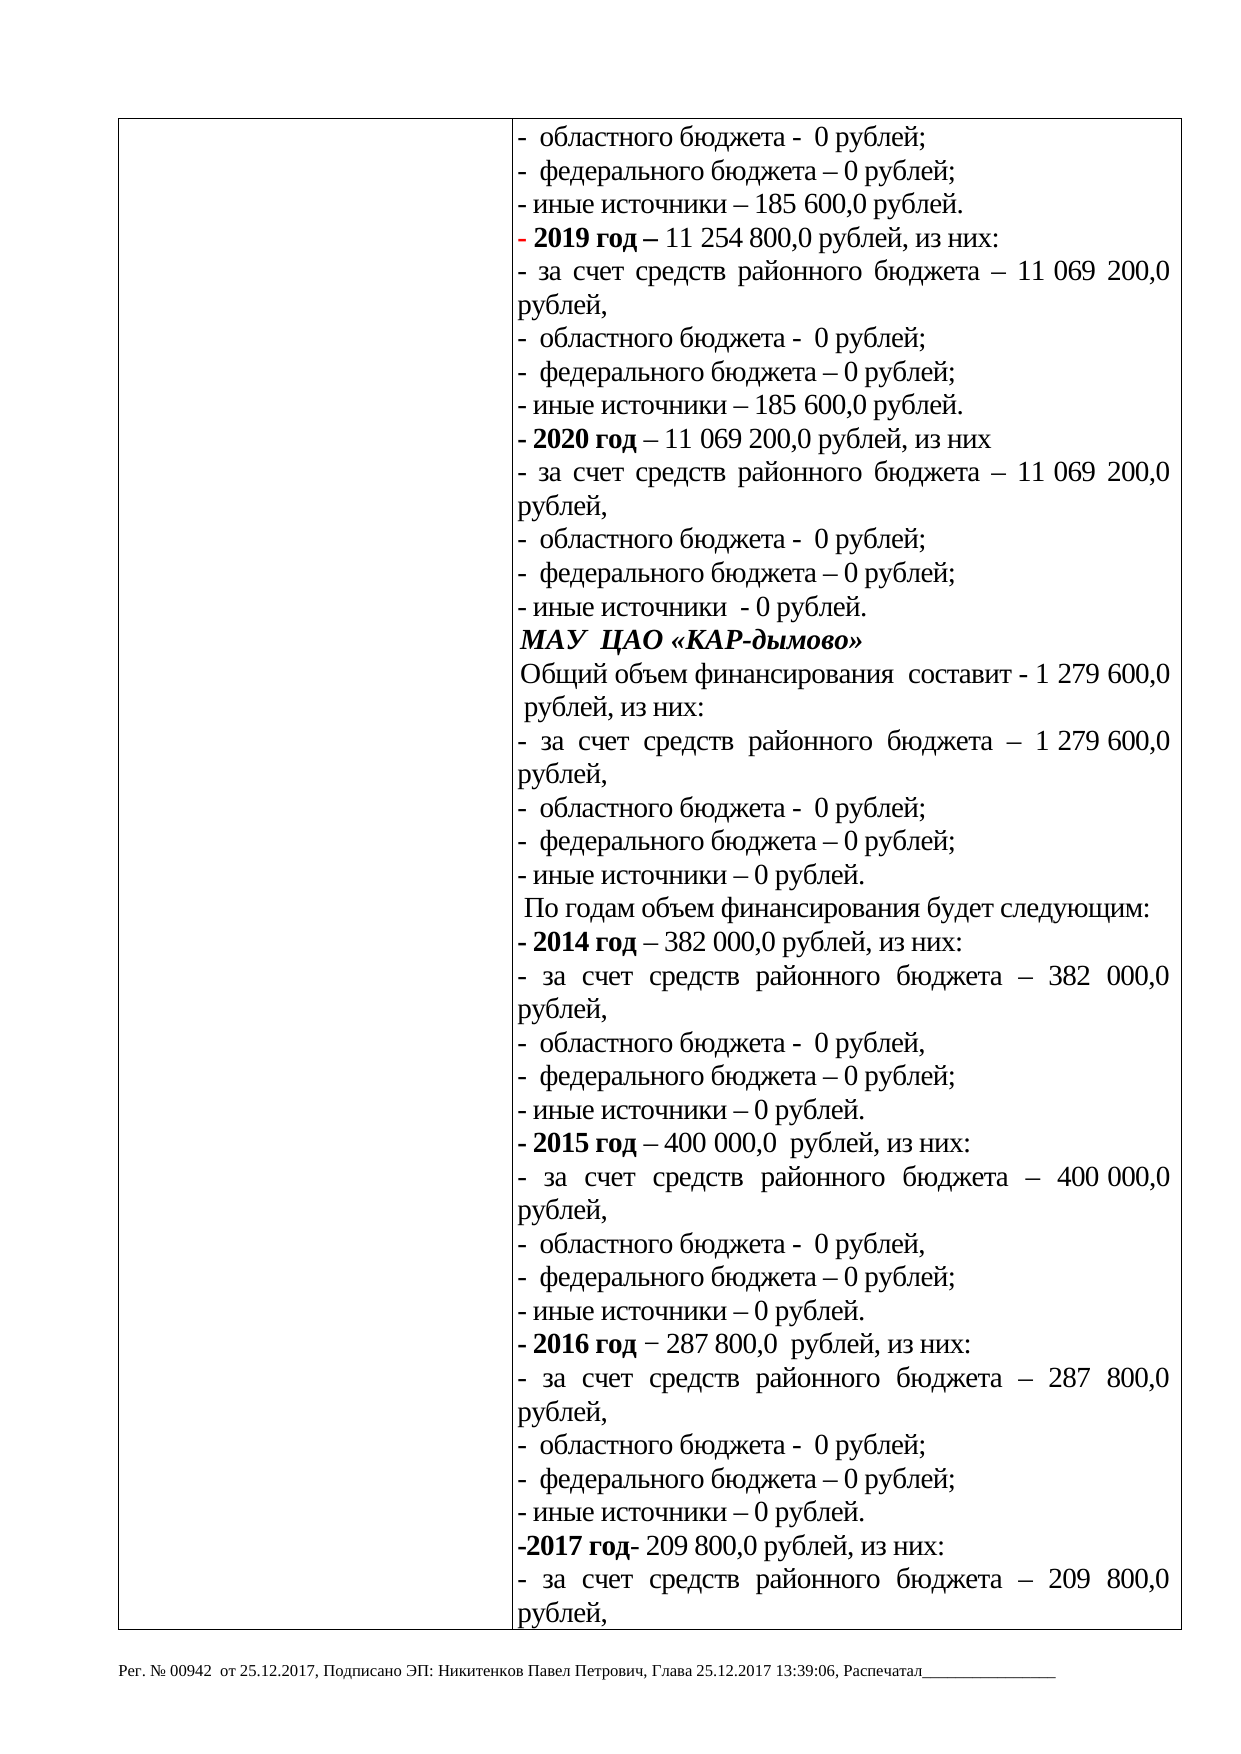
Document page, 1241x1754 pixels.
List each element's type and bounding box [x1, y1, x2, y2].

table_header [513, 119, 1181, 1628]
table_header [119, 119, 512, 1628]
